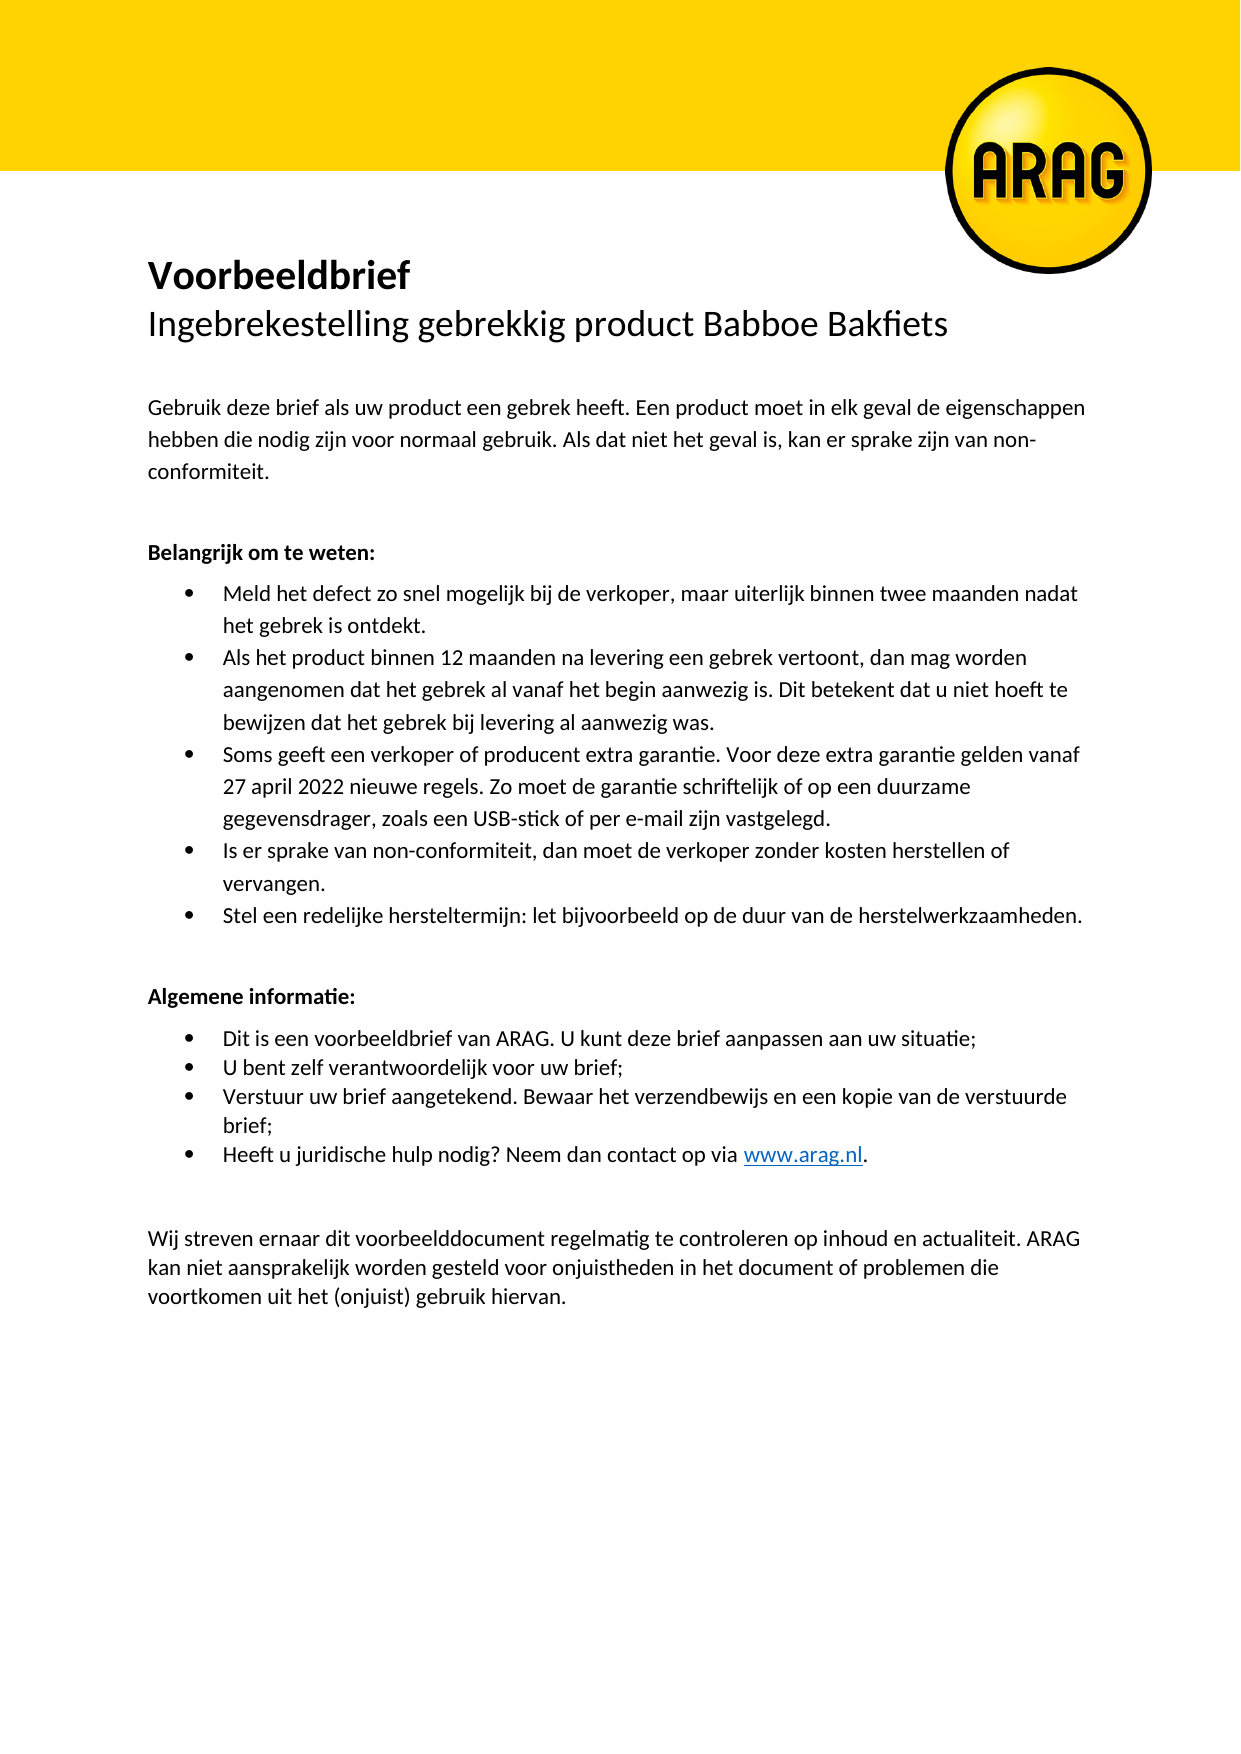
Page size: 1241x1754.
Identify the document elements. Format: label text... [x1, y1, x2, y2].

text Gebruik deze brief als uw product een gebrek heeft. Een product moet in elk geval de eigenschappen hebben die nodig zijn voor normaal gebruik. Als dat niet het geval is, kan er sprake zijn van non-conformiteit. [148, 393, 1092, 485]
list Als het product binnen 12 maanden na levering een gebrek vertoont, dan mag worden aangenomen dat het gebrek al vanaf het begin aanwezig is. Dit betekent dat u niet hoeft te bewijzen dat het gebrek bij levering al aanwezig was. [185, 643, 1092, 736]
subtitle Algemene informatie: [148, 981, 1092, 1010]
list Is er sprake van non-conformiteit, dan moet de verkoper zonder kosten herstellen of vervangen. [185, 837, 1092, 897]
list Dit is een voorbeeldbrief van ARAG. U kunt deze brief aanpassen aan uw situatie; [185, 1023, 1092, 1052]
subtitle Belangrijk om te weten: [148, 537, 1092, 567]
subtitle Voorbeeldbrief [148, 171, 1092, 300]
list Stel een redelijke hersteltermijn: let bijvoorbeeld op de duur van de herstelwerkzaamheden. [185, 901, 1092, 929]
list Meld het defect zo snel mogelijk bij de verkoper, maar uiterlijk binnen twee maanden nadat het gebrek is ontdekt. [185, 579, 1092, 639]
list Verstuur uw brief aangetekend. Bewaar het verzendbewijs en een kopie van de verstuurde brief; [185, 1081, 1092, 1139]
text Wij streven ernaar dit voorbeelddocument regelmatig te controleren op inhoud en actualiteit. ARAG kan niet aansprakelijk worden gesteld voor onjuistheden in het document of problemen die voortkomen uit het (onjuist) gebruik hiervan. [148, 1223, 1092, 1310]
list Heeft u juridische hulp nodig? Neem dan contact op via www.arag.nl. [185, 1139, 1092, 1168]
picture [945, 67, 1152, 274]
list Soms geeft een verkoper of producent extra garantie. Voor deze extra garantie gelden vanaf 27 april 2022 nieuwe regels. Zo moet de garantie schriftelijk of op een duurzame gegevensdrager, zoals een USB-stick of per e-mail zijn vastgelegd. [185, 740, 1092, 832]
list U bent zelf verantwoordelijk voor uw brief; [185, 1052, 1092, 1081]
text Ingebrekestelling gebrekkig product Babboe Bakfiets [148, 300, 1092, 346]
